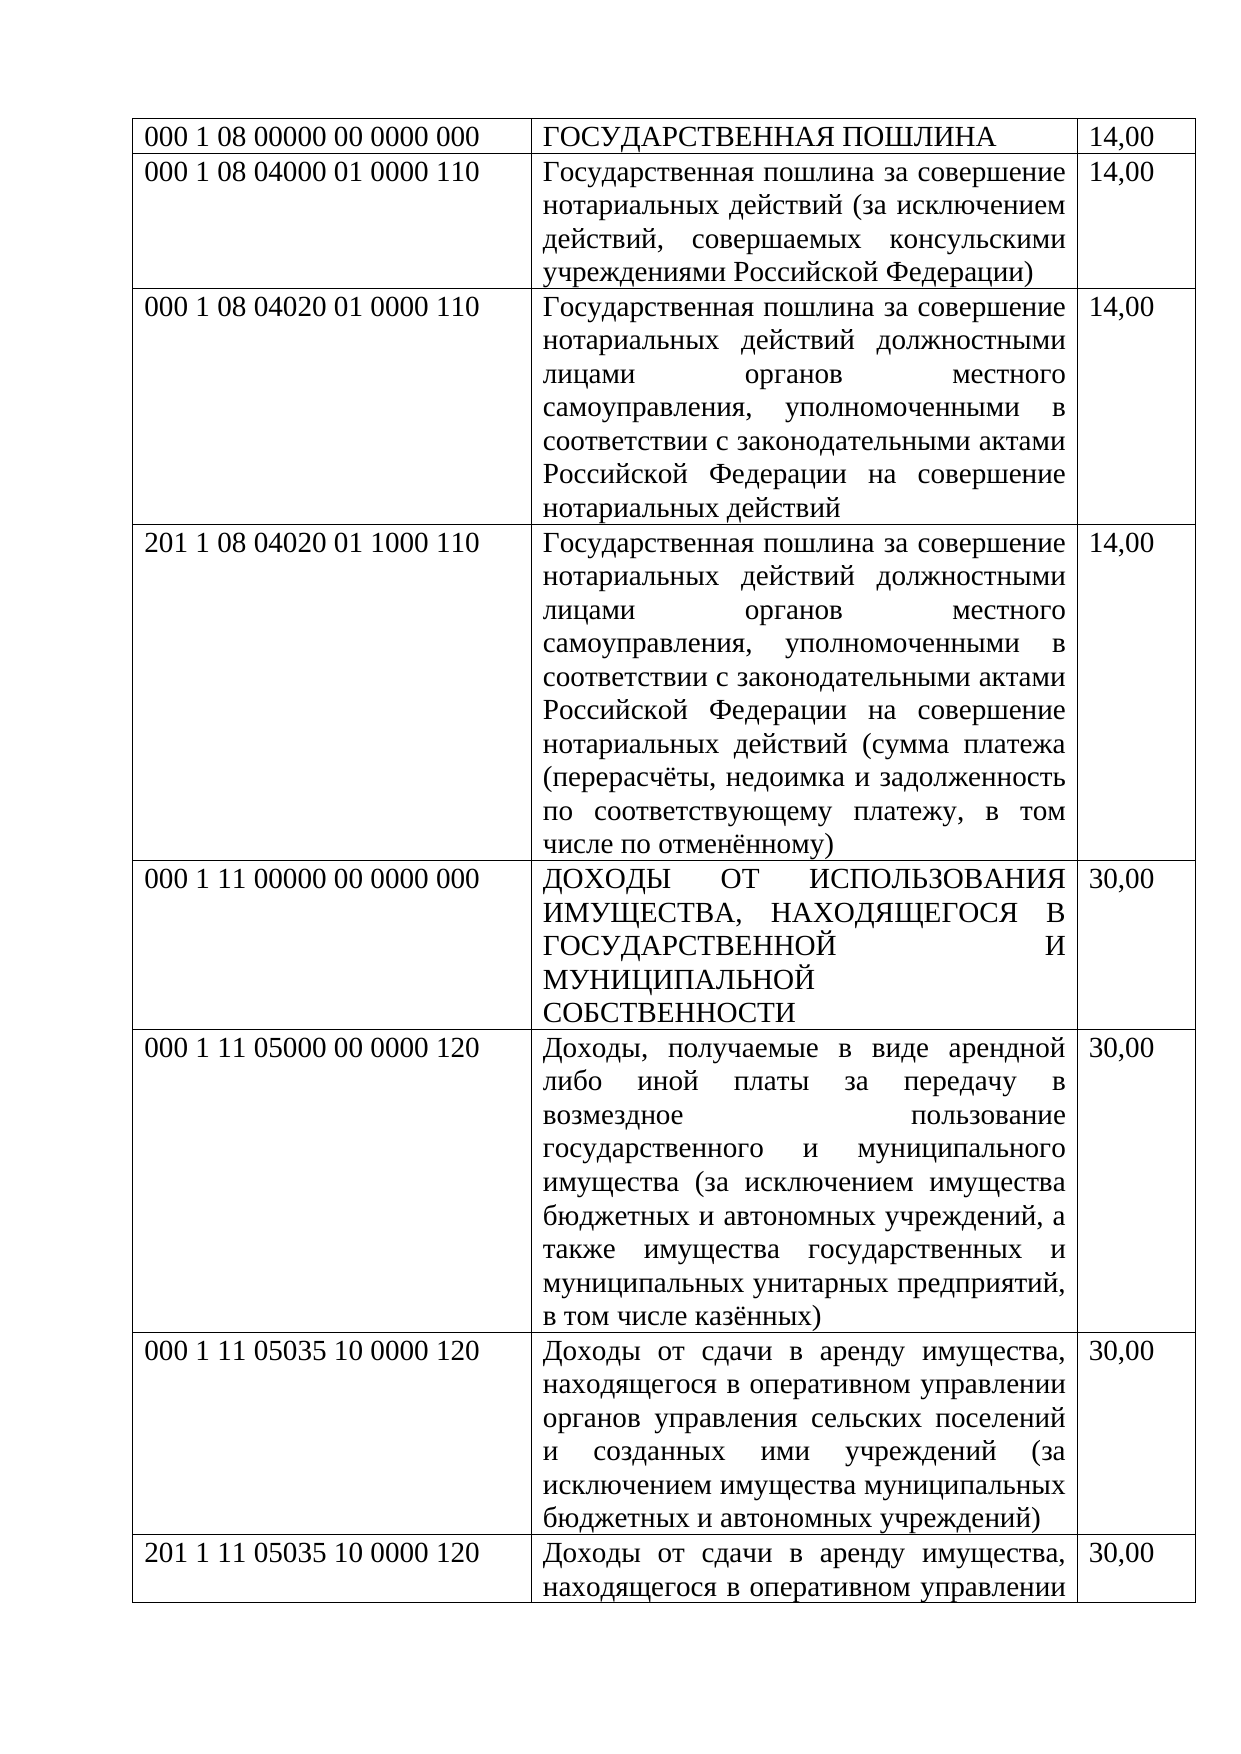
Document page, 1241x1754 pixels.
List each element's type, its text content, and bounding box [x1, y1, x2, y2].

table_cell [532, 1535, 1077, 1602]
table_cell 14,00 [1078, 154, 1195, 288]
table_cell 000 1 08 04020 01 0000 110 [133, 289, 531, 524]
table_cell 30,00 [1078, 1030, 1195, 1332]
table_cell Государственная пошлина за совершение нотариальных действий должностными лицами органов местного самоуправления, уполномоченными в соответствии с законодательными актами Российской Федерации на совершение нотариальных действий [532, 289, 1077, 524]
table_cell 14,00 [1078, 525, 1195, 860]
table_cell 30,00 [1078, 1535, 1195, 1602]
table_cell 000 1 11 05035 10 0000 120 [133, 1333, 531, 1534]
table_cell 201 1 08 04020 01 1000 110 [133, 525, 531, 860]
table_cell ДОХОДЫ ОТ ИСПОЛЬЗОВАНИЯ ИМУЩЕСТВА, НАХОДЯЩЕГОСЯ В ГОСУДАРСТВЕННОЙ И МУНИЦИПАЛЬНОЙ СОБСТВЕННОСТИ [532, 861, 1077, 1029]
table_cell 14,00 [1078, 119, 1195, 153]
table_cell 000 1 11 05000 00 0000 120 [133, 1030, 531, 1332]
table_cell 30,00 [1078, 861, 1195, 1029]
table_cell 30,00 [1078, 1333, 1195, 1534]
table_cell Государственная пошлина за совершение нотариальных действий должностными лицами органов местного самоуправления, уполномоченными в соответствии с законодательными актами Российской Федерации на совершение нотариальных действий (сумма платежа (перерасчёты, недоимка и задолженность по соответствующему платежу, в том числе по отменённому) [532, 525, 1077, 860]
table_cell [133, 1535, 531, 1602]
table_cell 000 1 08 00000 00 0000 000 [133, 119, 531, 153]
table_cell 000 1 11 00000 00 0000 000 [133, 861, 531, 1029]
table_cell 000 1 08 04000 01 0000 110 [133, 154, 531, 288]
table_cell 14,00 [1078, 289, 1195, 524]
table_cell Доходы, получаемые в виде арендной либо иной платы за передачу в возмездное пользование государственного и муниципального имущества (за исключением имущества бюджетных и автономных учреждений, а также имущества государственных и муниципальных унитарных предприятий, в том числе казённых) [532, 1030, 1077, 1332]
table_cell ГОСУДАРСТВЕННАЯ ПОШЛИНА [532, 119, 1077, 153]
table_cell Государственная пошлина за совершение нотариальных действий (за исключением действий, совершаемых консульскими учреждениями Российской Федерации) [532, 154, 1077, 288]
